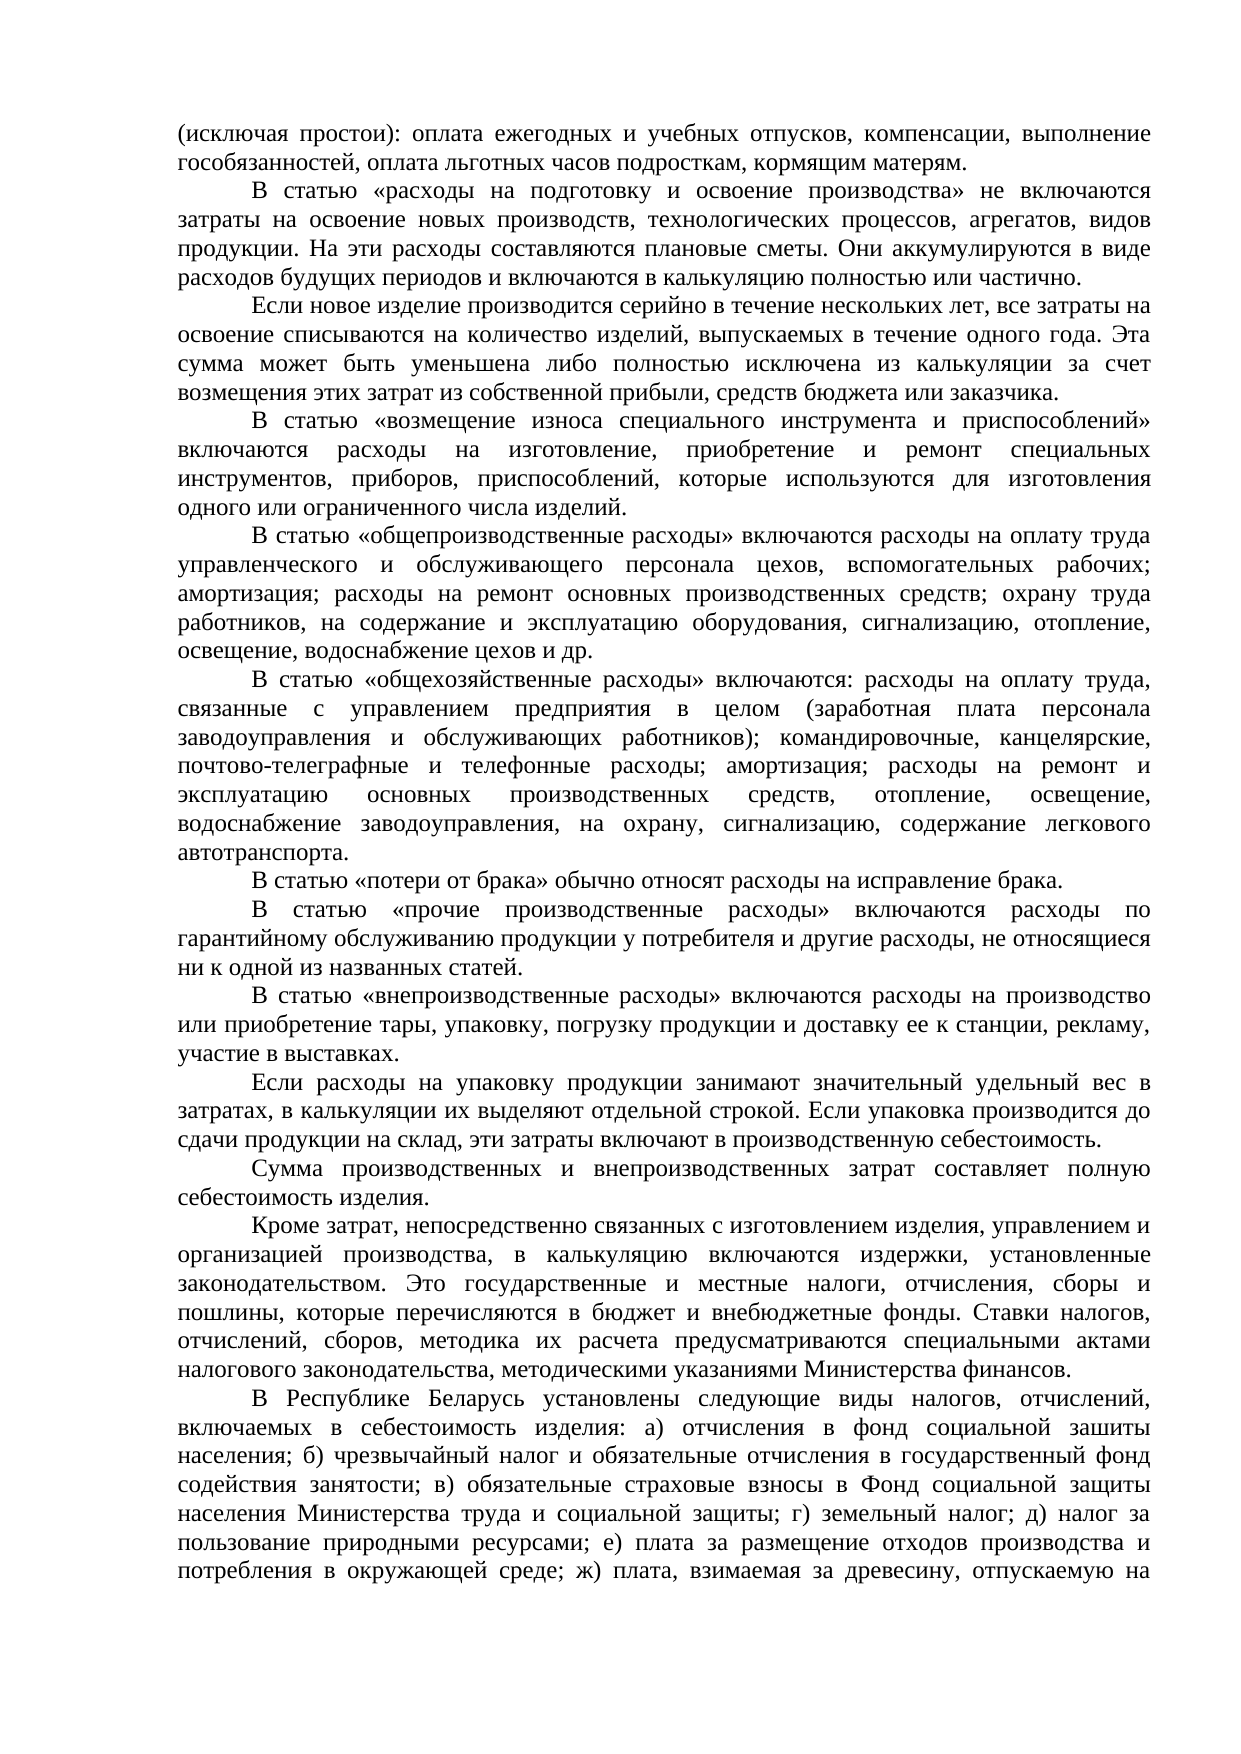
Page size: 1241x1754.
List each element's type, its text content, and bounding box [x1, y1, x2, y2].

text Если расходы на упаковку продукции занимают значительный удельный вес в затратах, в калькуляции их выделяют отдельной строкой. Если упаковка производится до сдачи продукции на склад, эти затраты включают в производственную себестоимость. [177, 1067, 1152, 1153]
text Сумма производственных и внепроизводственных затрат составляет полную себестоимость изделия. [177, 1153, 1152, 1211]
text В статью «прочие производственные расходы» включаются расходы по гарантийному обслуживанию продукции у потребителя и другие расходы, не относящиеся ни к одной из названных статей. [177, 894, 1152, 981]
text В статью «общепроизводственные расходы» включаются расходы на оплату труда управленческого и обслуживающего персонала цехов, вспомогательных рабочих; амортизация; расходы на ремонт основных производственных средств; охрану труда работников, на содержание и эксплуатацию оборудования, сигнализацию, отопление, освещение, водоснабжение цехов и др. [177, 521, 1152, 664]
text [177, 1383, 1152, 1584]
text В статью «возмещение износа специального инструмента и приспособлений» включаются расходы на изготовление, приобретение и ремонт специальных инструментов, приборов, приспособлений, которые используются для изготовления одного или ограниченного числа изделий. [177, 406, 1152, 521]
text Кроме затрат, непосредственно связанных с изготовлением изделия, управлением и организацией производства, в калькуляцию включаются издержки, установленные законодательством. Это государственные и местные налоги, отчисления, сборы и пошлины, которые перечисляются в бюджет и внебюджетные фонды. Ставки налогов, отчислений, сборов, методика их расчета предусматриваются специальными актами налогового законодательства, методическими указаниями Министерства финансов. [177, 1211, 1152, 1383]
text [177, 118, 1152, 176]
text В статью «потери от брака» обычно относят расходы на исправление брака. [177, 866, 1152, 894]
text В статью «внепроизводственные расходы» включаются расходы на производство или приобретение тары, упаковку, погрузку продукции и доставку ее к станции, рекламу, участие в выставках. [177, 981, 1152, 1067]
text В статью «расходы на подготовку и освоение производства» не включаются затраты на освоение новых производств, технологических процессов, агрегатов, видов продукции. На эти расходы составляются плановые сметы. Они аккумулируются в виде расходов будущих периодов и включаются в калькуляцию полностью или частично. [177, 176, 1152, 291]
text Если новое изделие производится серийно в течение нескольких лет, все затраты на освоение списываются на количество изделий, выпускаемых в течение одного года. Эта сумма может быть уменьшена либо полностью исключена из калькуляции за счет возмещения этих затрат из собственной прибыли, средств бюджета или заказчика. [177, 291, 1152, 406]
text В статью «общехозяйственные расходы» включаются: расходы на оплату труда, связанные с управлением предприятия в целом (заработная плата персонала заводоуправления и обслуживающих работников); командировочные, канцелярские, почтово-телеграфные и телефонные расходы; амортизация; расходы на ремонт и эксплуатацию основных производственных средств, отопление, освещение, водоснабжение заводоуправления, на охрану, сигнализацию, содержание легкового автотранспорта. [177, 664, 1152, 866]
